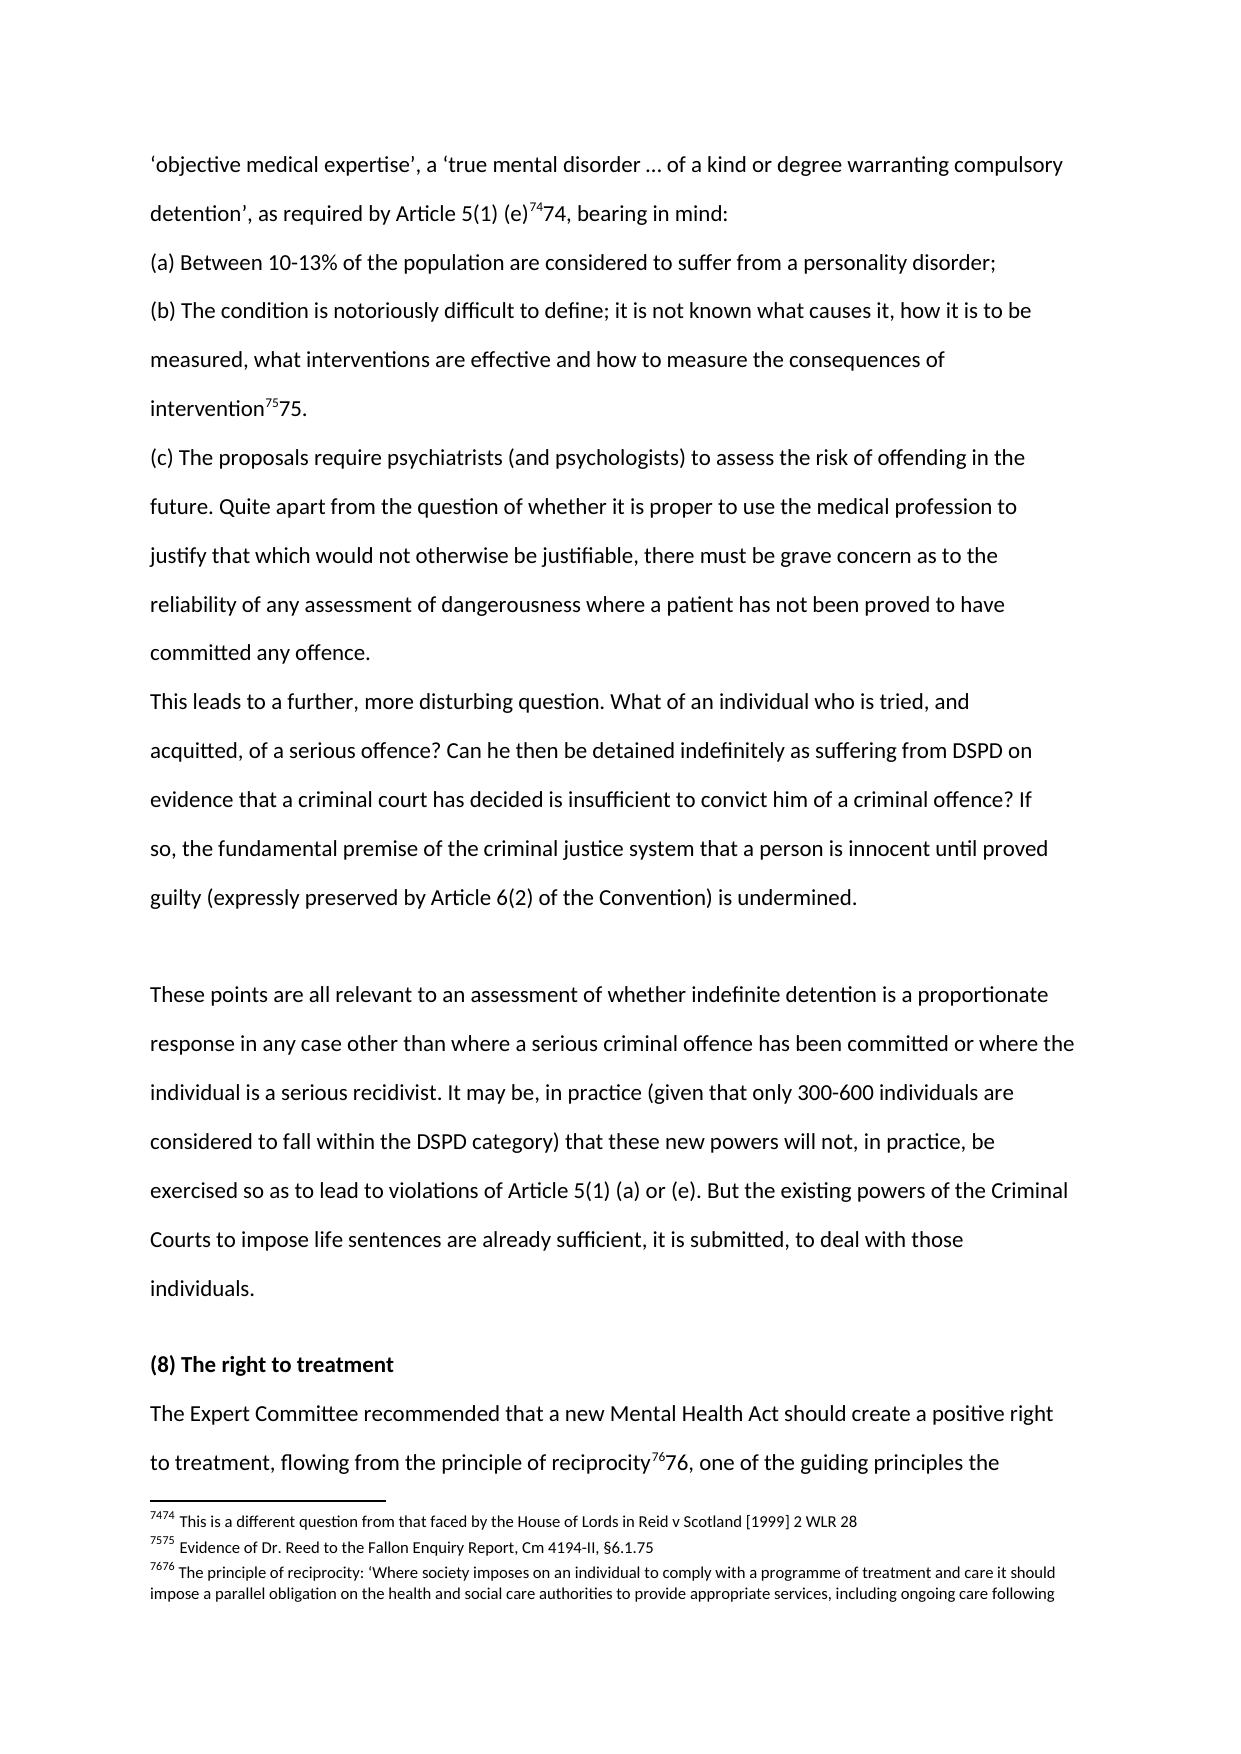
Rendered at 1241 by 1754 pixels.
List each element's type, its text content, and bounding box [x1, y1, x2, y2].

text (b) The condition is notoriously difficult to define; it is not known what causes it, how it is to be [150, 297, 1090, 324]
text ‘objective medical expertise’, a ‘true mental disorder … of a kind or degree warranting compulsory [150, 150, 1090, 178]
text evidence that a criminal court has decided is insufficient to convict him of a criminal offence? If [150, 785, 1090, 813]
text Courts to impose life sentences are already sufficient, it is submitted, to deal with those [150, 1225, 1090, 1253]
text The Expert Committee recommended that a new Mental Health Act should create a positive right [150, 1399, 1090, 1427]
text exercised so as to lead to violations of Article 5(1) (a) or (e). But the existing powers of the Criminal [150, 1176, 1090, 1204]
text justify that which would not otherwise be justifiable, there must be grave concern as to the [150, 541, 1090, 569]
text future. Quite apart from the question of whether it is proper to use the medical profession to [150, 492, 1090, 520]
text individuals. [150, 1274, 1090, 1302]
text (8) The right to treatment [150, 1322, 1090, 1378]
text reliability of any assessment of dangerousness where a patient has not been proved to have [150, 590, 1090, 618]
text considered to fall within the DSPD category) that these new powers will not, in practice, be [150, 1127, 1090, 1155]
text This leads to a further, more disturbing question. What of an individual who is tried, and [150, 687, 1090, 715]
text guilty (expressly preserved by Article 6(2) of the Convention) is undermined. [150, 883, 1090, 911]
text so, the fundamental premise of the criminal justice system that a person is innocent until proved [150, 834, 1090, 862]
text These points are all relevant to an assessment of whether indefinite detention is a proportionate [150, 981, 1090, 1008]
text intervention75. [150, 394, 1090, 422]
text acquitted, of a serious offence? Can he then be detained indefinitely as suffering from DSPD on [150, 736, 1090, 764]
text to treatment, flowing from the principle of reciprocity76, one of the guiding principles the [150, 1448, 1090, 1476]
text (c) The proposals require psychiatrists (and psychologists) to assess the risk of offending in the [150, 443, 1090, 471]
text detention’, as required by Article 5(1) (e)74, bearing in mind: [150, 199, 1090, 227]
text committed any offence. [150, 638, 1090, 667]
text (a) Between 10-13% of the population are considered to suffer from a personality disorder; [150, 248, 1090, 276]
text measured, what interventions are effective and how to measure the consequences of [150, 345, 1090, 373]
text individual is a serious recidivist. It may be, in practice (given that only 300-600 individuals are [150, 1078, 1090, 1106]
text response in any case other than where a serious criminal offence has been committed or where the [150, 1029, 1090, 1057]
